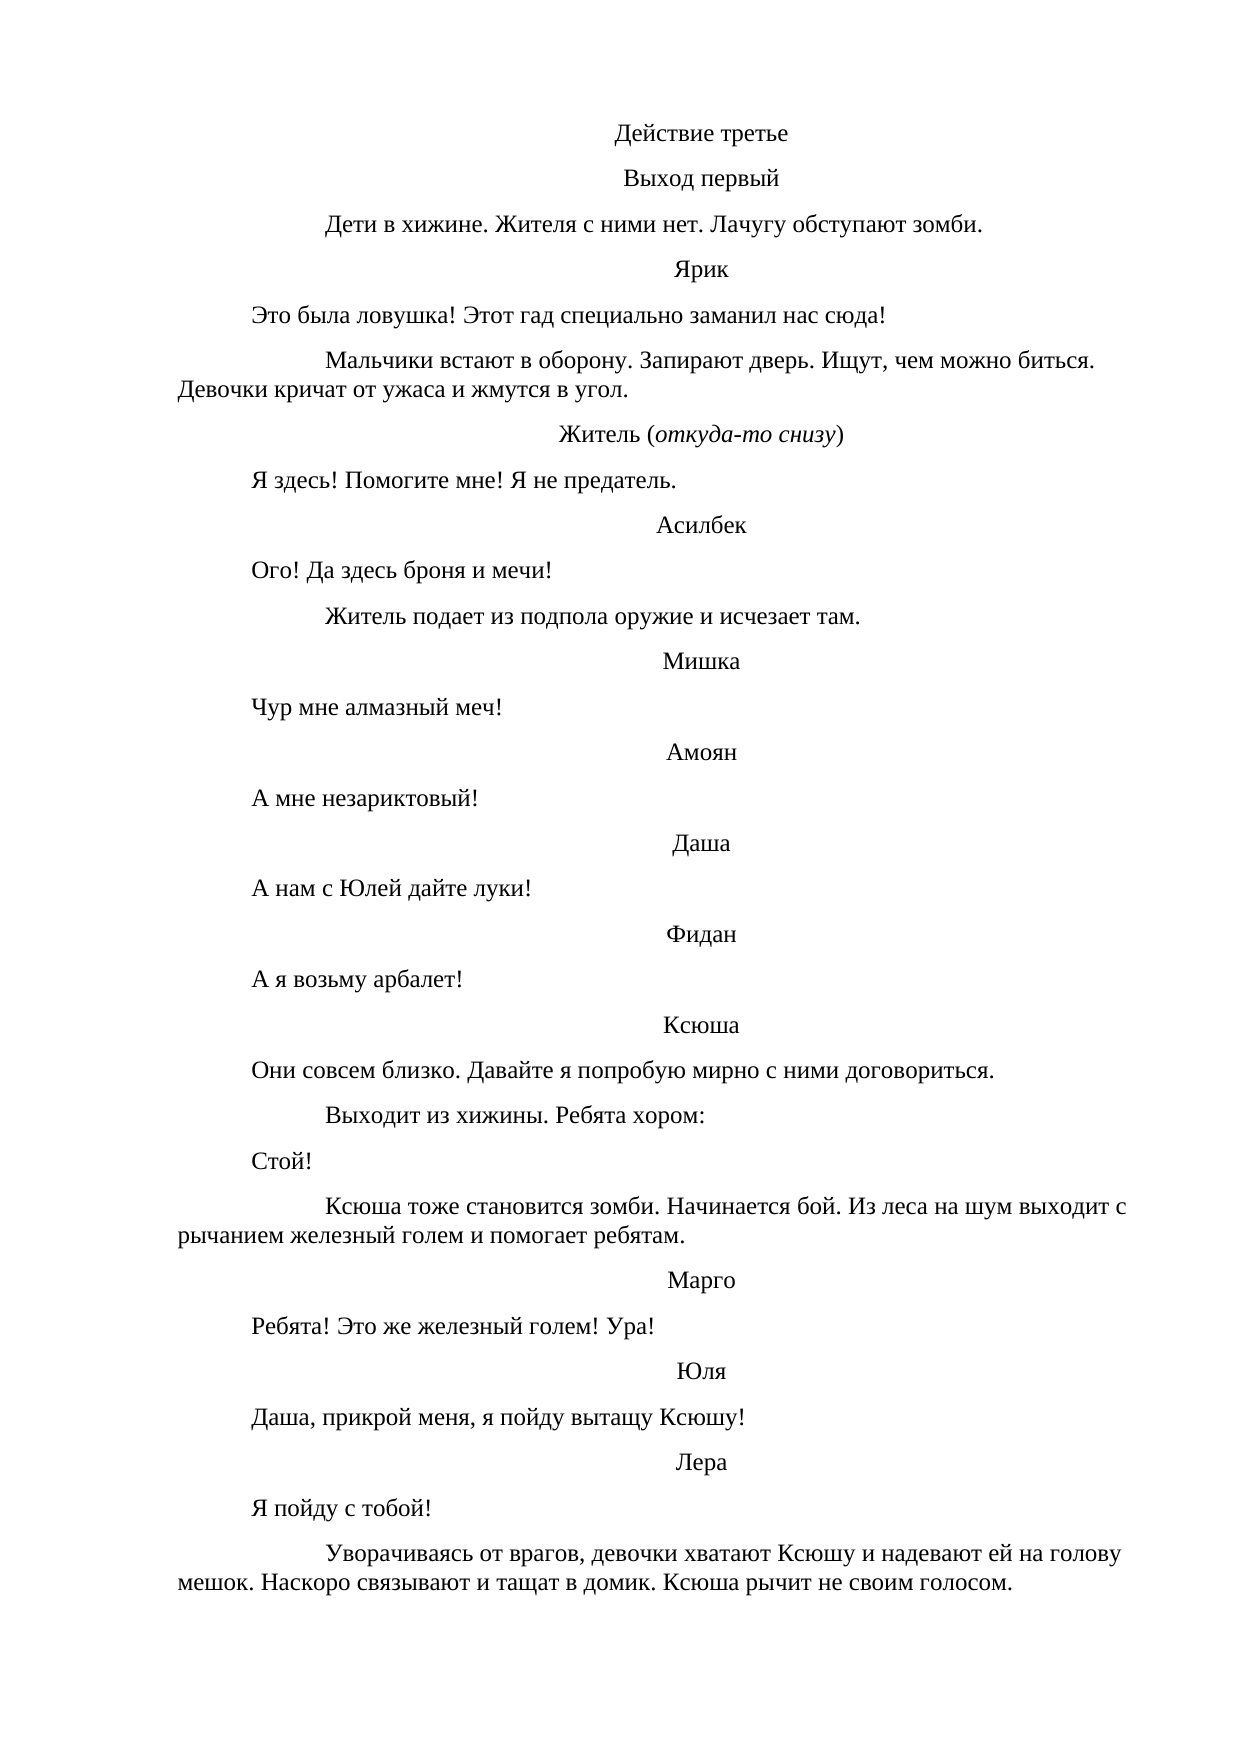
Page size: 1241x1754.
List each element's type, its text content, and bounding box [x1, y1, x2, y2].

text Житель (откуда-то снизу) [177, 419, 1152, 448]
text А нам с Юлей дайте луки! [177, 873, 1152, 902]
text Ого! Да здесь броня и мечи! [177, 556, 1152, 584]
text Даша, прикрой меня, я пойду вытащу Ксюшу! [177, 1402, 1152, 1431]
text Чур мне алмазный меч! [177, 692, 1152, 721]
text Ребята! Это же железный голем! Ура! [177, 1311, 1152, 1340]
text Ксюша тоже становится зомби. Начинается бой. Из леса на шум выходит с рычанием железный голем и помогает ребятам. [177, 1191, 1152, 1249]
text Это была ловушка! Этот гад специально заманил нас сюда! [177, 300, 1152, 328]
text Уворачиваясь от врагов, девочки хватают Ксюшу и надевают ей на голову мешок. Наскоро связывают и тащат в домик. Ксюша рычит не своим голосом. [177, 1538, 1152, 1596]
text Даша [177, 828, 1152, 857]
text А я возьму арбалет! [177, 964, 1152, 993]
text Житель подает из подпола оружие и исчезает там. [177, 601, 1152, 630]
text Я пойду с тобой! [177, 1493, 1152, 1521]
text Действие третье [177, 118, 1152, 147]
text Мишка [177, 646, 1152, 675]
text Ярик [177, 254, 1152, 283]
text А мне незариктовый! [177, 783, 1152, 811]
text Асилбек [177, 510, 1152, 539]
text Дети в хижине. Жителя с ними нет. Лачугу обступают зомби. [177, 209, 1152, 238]
text Юля [177, 1356, 1152, 1385]
text Ксюша [177, 1010, 1152, 1038]
text Амоян [177, 737, 1152, 766]
text Выход первый [177, 163, 1152, 192]
text Мальчики встают в оборону. Запирают дверь. Ищут, чем можно биться. Девочки кричат от ужаса и жмутся в угол. [177, 345, 1152, 403]
text Выходит из хижины. Ребята хором: [177, 1101, 1152, 1129]
text Марго [177, 1266, 1152, 1294]
text Фидан [177, 919, 1152, 948]
text Лера [177, 1447, 1152, 1476]
text Стой! [177, 1146, 1152, 1175]
text Я здесь! Помогите мне! Я не предатель. [177, 465, 1152, 493]
text Они совсем близко. Давайте я попробую мирно с ними договориться. [177, 1055, 1152, 1084]
